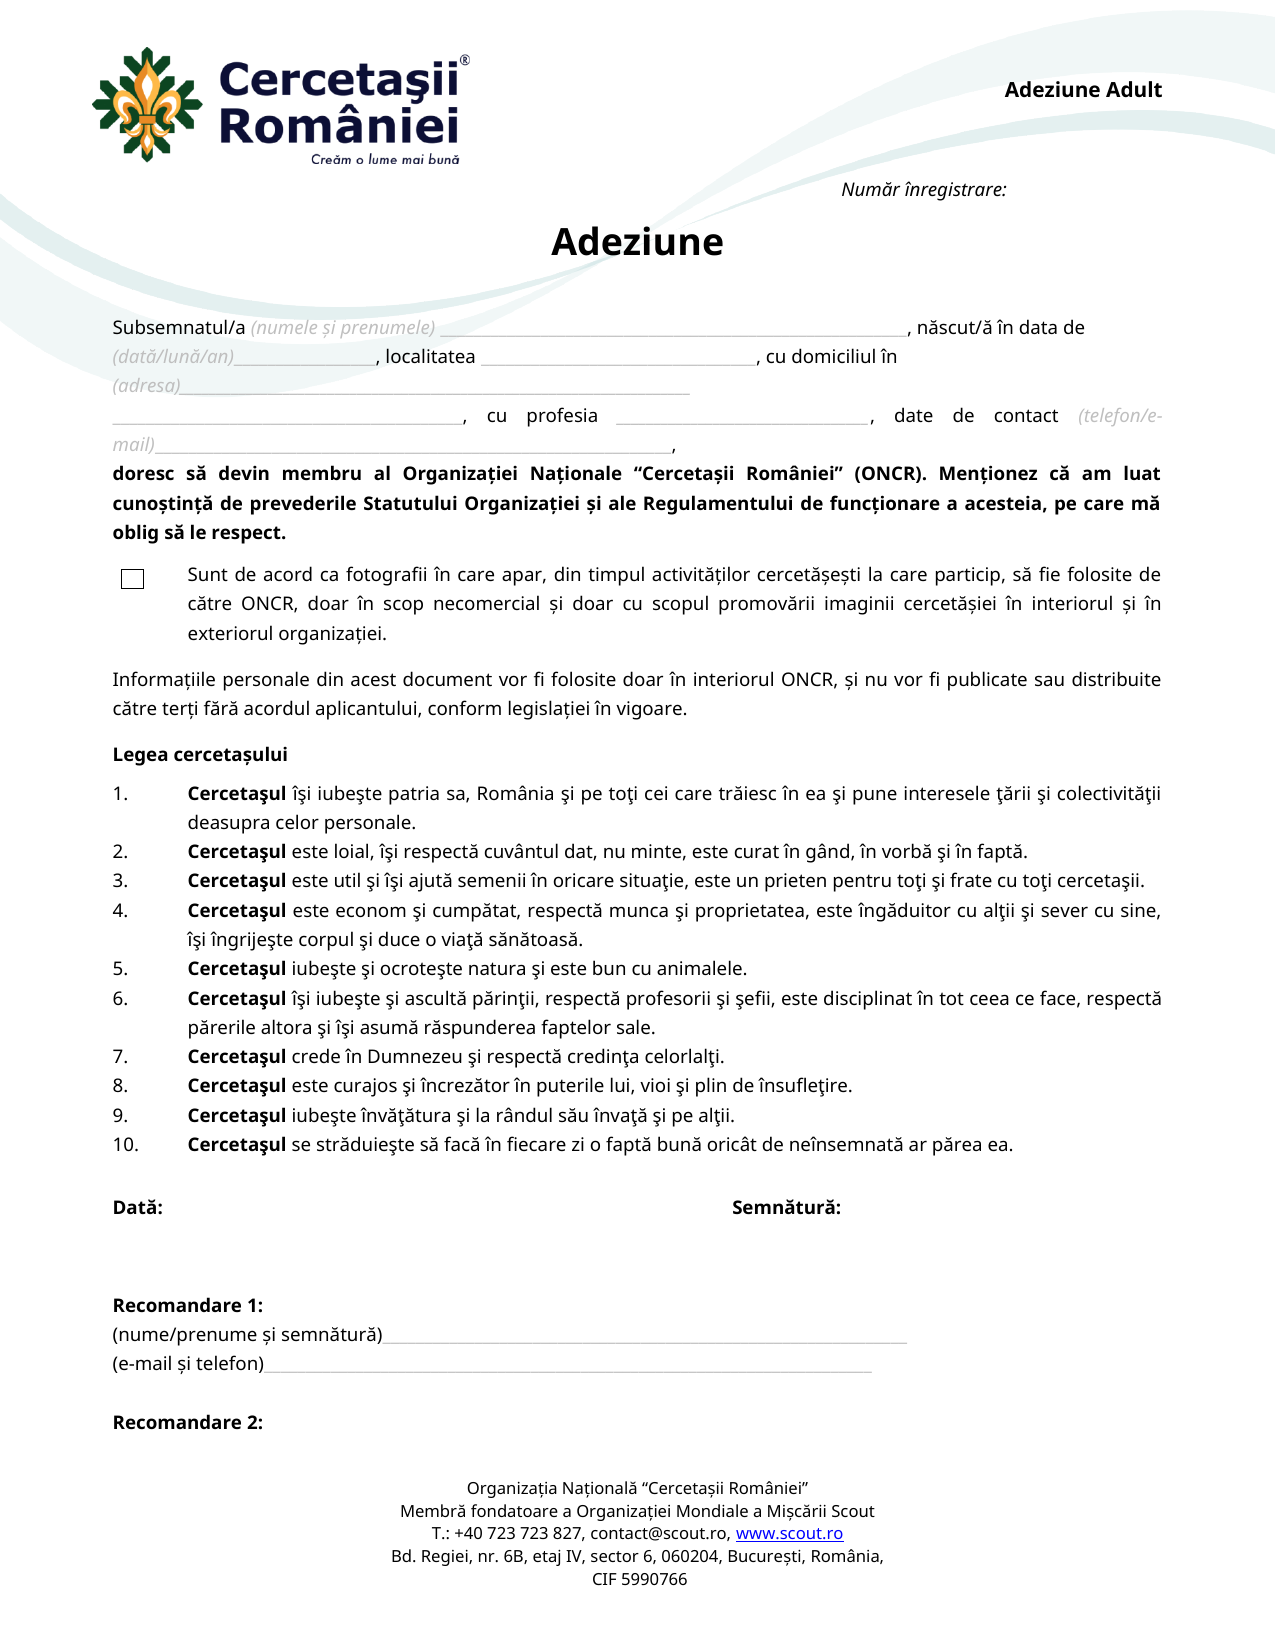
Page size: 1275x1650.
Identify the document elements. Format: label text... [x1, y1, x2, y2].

text Legea cercetașului [112, 742, 1162, 767]
list Cercetaşul îşi iubeşte şi ascultă părinţii, respectă profesorii şi şefii, este disciplinat în tot ceea ce face, respectă părerile altora şi îşi asumă răspunderea faptelor sale. [112, 985, 1162, 1039]
text (e-mail și telefon)_________________________________________________________________________ [112, 1351, 1162, 1376]
text doresc să devin membru al Organizației Naționale “Cercetașii României” (ONCR). Menționez că am luat cunoștință de prevederile Statutului Organizației și ale Regulamentului de funcționare a acesteia, pe care mă oblig să le respect. [112, 461, 1162, 544]
list Cercetaşul se străduieşte să facă în fiecare zi o faptă bună oricât de neînsemnată ar părea ea. [112, 1131, 1162, 1157]
text Sunt de acord ca fotografii în care apar, din timpul activităților cercetășești la care particip, să fie folosite de către ONCR, doar în scop necomercial și doar cu scopul promovării imaginii cercetășiei în interiorul și în exteriorul organizației. [187, 561, 1162, 645]
text Informațiile personale din acest document vor fi folosite doar în interiorul ONCR, și nu vor fi publicate sau distribuite către terți fără acordul aplicantului, conform legislației în vigoare. [112, 666, 1162, 721]
list Cercetaşul iubeşte şi ocroteşte natura şi este bun cu animalele. [112, 956, 1162, 981]
list Cercetaşul este curajos şi încrezător în puterile lui, vioi şi plin de însufleţire. [112, 1073, 1162, 1098]
list Cercetaşul crede în Dumnezeu şi respectă credinţa celorlalţi. [112, 1043, 1162, 1069]
list Cercetaşul este util şi îşi ajută semenii în oricare situaţie, este un prieten pentru toţi şi frate cu toţi cercetaşii. [112, 868, 1162, 893]
text Subsemnatul/a (numele și prenumele) ________________________________________________________, născut/ă în data de (dată/lună/an)_________________, localitatea _________________________________, cu domiciliul în (adresa)_____________________________________________________________________ [112, 314, 1162, 398]
text __________________________________________, cu profesia __________________________________, date de contact (telefon/e-mail)______________________________________________________________, [112, 402, 1162, 457]
text (nume/prenume și semnătură)_______________________________________________________________ [112, 1321, 1162, 1347]
text Recomandare 2: [112, 1409, 1162, 1435]
text Recomandare 1: [112, 1292, 1162, 1318]
list Cercetaşul îşi iubeşte patria sa, România şi pe toţi cei care trăiesc în ea şi pune interesele ţării şi colectivităţii deasupra celor personale. [112, 780, 1162, 835]
text Adeziune [112, 215, 1162, 266]
text Dată: Semnătură: [112, 1194, 1162, 1220]
list Cercetaşul iubeşte învăţătura şi la rândul său învaţă şi pe alţii. [112, 1102, 1162, 1127]
picture [0, 0, 1275, 1650]
list Cercetaşul este loial, îşi respectă cuvântul dat, nu minte, este curat în gând, în vorbă şi în faptă. [112, 838, 1162, 864]
text Număr înregistrare: [712, 177, 1162, 202]
list Cercetaşul este econom şi cumpătat, respectă munca şi proprietatea, este îngăduitor cu alţii şi sever cu sine, îşi îngrijeşte corpul şi duce o viaţă sănătoasă. [112, 897, 1162, 952]
